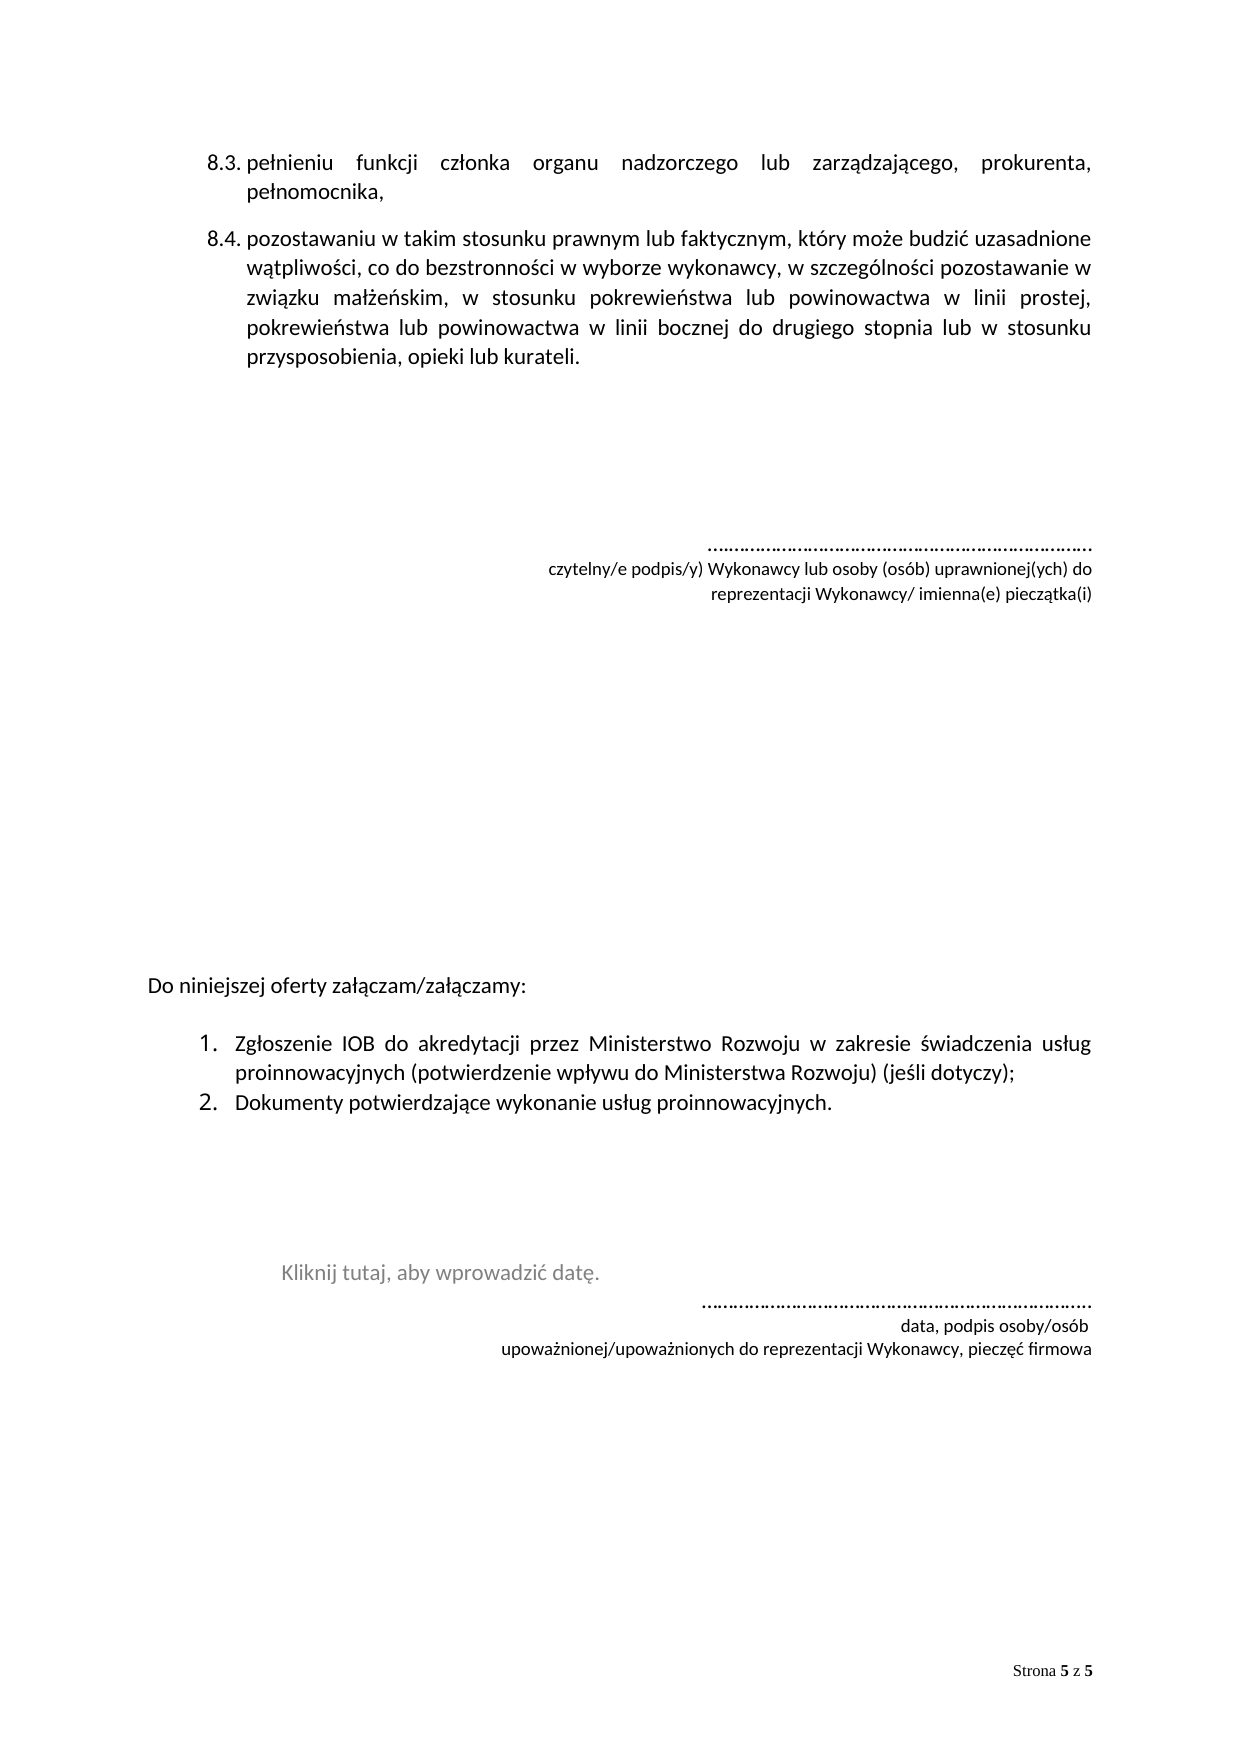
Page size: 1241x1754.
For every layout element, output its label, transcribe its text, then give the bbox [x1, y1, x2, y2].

text ……………………………………………………………….. [148, 1258, 1093, 1314]
list Zgłoszenie IOB do akredytacji przez Ministerstwo Rozwoju w zakresie świadczenia usług proinnowacyjnych (potwierdzenie wpływu do Ministerstwa Rozwoju) (jeśli dotyczy); [199, 1027, 1093, 1086]
text Do niniejszej oferty załączam/załączamy: [148, 971, 1093, 999]
list pozostawaniu w takim stosunku prawnym lub faktycznym, który może budzić uzasadnione wątpliwości, co do bezstronności w wyborze wykonawcy, w szczególności pozostawanie w związku małżeńskim, w stosunku pokrewieństwa lub powinowactwa w linii prostej, pokrewieństwa lub powinowactwa w linii bocznej do drugiego stopnia lub w stosunku przysposobienia, opieki lub kurateli. [207, 224, 1093, 370]
text data, podpis osoby/osób upoważnionej/upoważnionych do reprezentacji Wykonawcy, pieczęć firmowa [148, 1314, 1093, 1359]
text ….…………………………………………………………… [148, 529, 1093, 557]
list Dokumenty potwierdzające wykonanie usług proinnowacyjnych. [199, 1086, 1093, 1118]
list pełnieniu funkcji członka organu nadzorczego lub zarządzającego, prokurenta, pełnomocnika, [207, 148, 1093, 205]
text czytelny/e podpis/y) Wykonawcy lub osoby (osób) uprawnionej(ych) do reprezentacji Wykonawcy/ imienna(e) pieczątka(i) [516, 557, 1093, 605]
